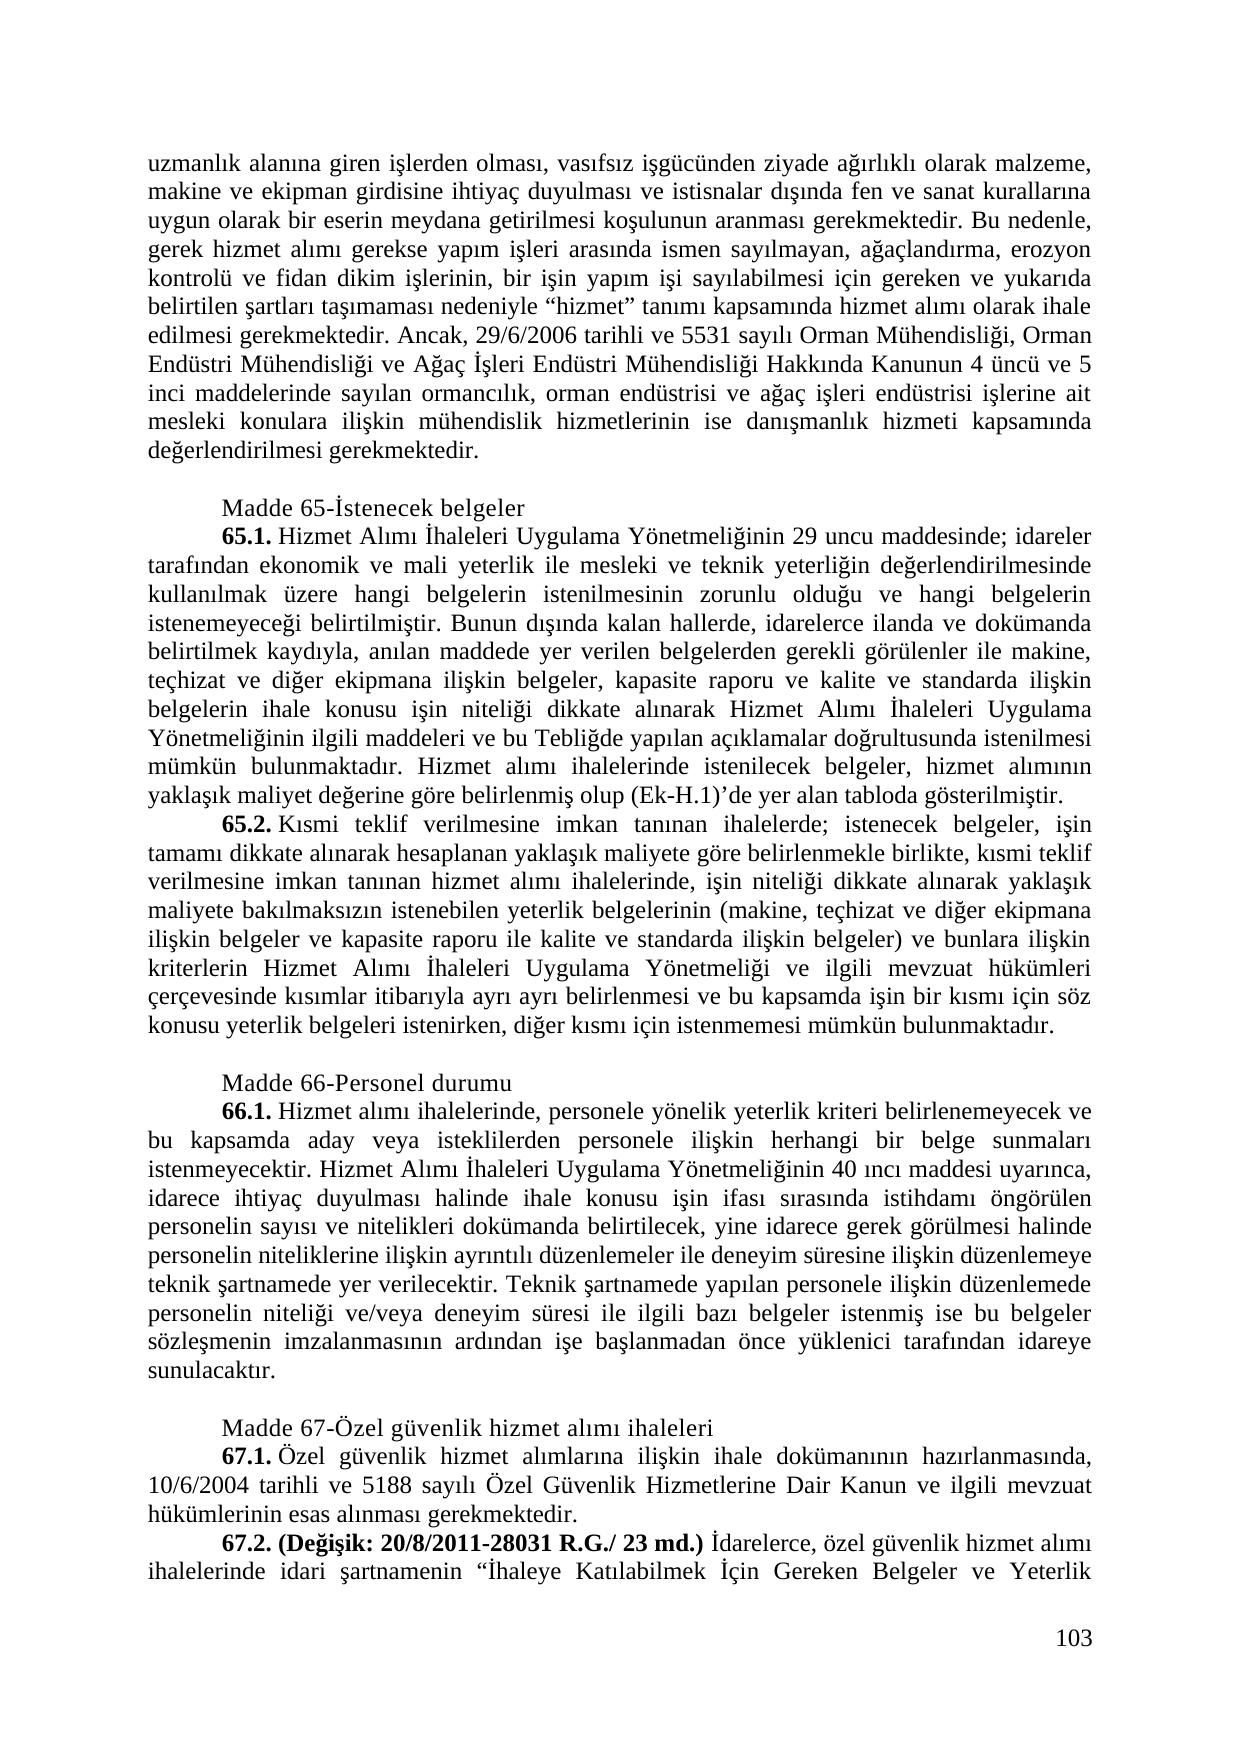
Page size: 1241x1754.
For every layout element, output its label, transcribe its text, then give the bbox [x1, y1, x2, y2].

text 65.1. Hizmet Alımı İhaleleri Uygulama Yönetmeliğinin 29 uncu maddesinde; idareler tarafından ekonomik ve mali yeterlik ile mesleki ve teknik yeterliğin değerlendirilmesinde kullanılmak üzere hangi belgelerin istenilmesinin zorunlu olduğu ve hangi belgelerin istenemeyeceği belirtilmiştir. Bunun dışında kalan hallerde, idarelerce ilanda ve dokümanda belirtilmek kaydıyla, anılan maddede yer verilen belgelerden gerekli görülenler ile makine, teçhizat ve diğer ekipmana ilişkin belgeler, kapasite raporu ve kalite ve standarda ilişkin belgelerin ihale konusu işin niteliği dikkate alınarak Hizmet Alımı İhaleleri Uygulama Yönetmeliğinin ilgili maddeleri ve bu Tebliğde yapılan açıklamalar doğrultusunda istenilmesi mümkün bulunmaktadır. Hizmet alımı ihalelerinde istenilecek belgeler, hizmet alımının yaklaşık maliyet değerine göre belirlenmiş olup (Ek-H.1)’de yer alan tabloda gösterilmiştir. [148, 521, 1092, 809]
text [148, 1528, 1092, 1585]
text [148, 148, 1092, 464]
subtitle Madde 67-Özel güvenlik hizmet alımı ihaleleri [148, 1413, 1092, 1441]
subtitle Madde 66-Personel durumu [148, 1068, 1092, 1096]
text 66.1. Hizmet alımı ihalelerinde, personele yönelik yeterlik kriteri belirlenemeyecek ve bu kapsamda aday veya isteklilerden personele ilişkin herhangi bir belge sunmaları istenmeyecektir. Hizmet Alımı İhaleleri Uygulama Yönetmeliğinin 40 ıncı maddesi uyarınca, idarece ihtiyaç duyulması halinde ihale konusu işin ifası sırasında istihdamı öngörülen personelin sayısı ve nitelikleri dokümanda belirtilecek, yine idarece gerek görülmesi halinde personelin niteliklerine ilişkin ayrıntılı düzenlemeler ile deneyim süresine ilişkin düzenlemeye teknik şartnamede yer verilecektir. Teknik şartnamede yapılan personele ilişkin düzenlemede personelin niteliği ve/veya deneyim süresi ile ilgili bazı belgeler istenmiş ise bu belgeler sözleşmenin imzalanmasının ardından işe başlanmadan önce yüklenici tarafından idareye sunulacaktır. [148, 1096, 1092, 1384]
text 65.2. Kısmi teklif verilmesine imkan tanınan ihalelerde; istenecek belgeler, işin tamamı dikkate alınarak hesaplanan yaklaşık maliyete göre belirlenmekle birlikte, kısmi teklif verilmesine imkan tanınan hizmet alımı ihalelerinde, işin niteliği dikkate alınarak yaklaşık maliyete bakılmaksızın istenebilen yeterlik belgelerinin (makine, teçhizat ve diğer ekipmana ilişkin belgeler ve kapasite raporu ile kalite ve standarda ilişkin belgeler) ve bunlara ilişkin kriterlerin Hizmet Alımı İhaleleri Uygulama Yönetmeliği ve ilgili mevzuat hükümleri çerçevesinde kısımlar itibarıyla ayrı ayrı belirlenmesi ve bu kapsamda işin bir kısmı için söz konusu yeterlik belgeleri istenirken, diğer kısmı için istenmemesi mümkün bulunmaktadır. [148, 809, 1092, 1039]
text 67.1. Özel güvenlik hizmet alımlarına ilişkin ihale dokümanının hazırlanmasında, 10/6/2004 tarihli ve 5188 sayılı Özel Güvenlik Hizmetlerine Dair Kanun ve ilgili mevzuat hükümlerinin esas alınması gerekmektedir. [148, 1441, 1092, 1528]
subtitle Madde 65-İstenecek belgeler [148, 493, 1092, 521]
